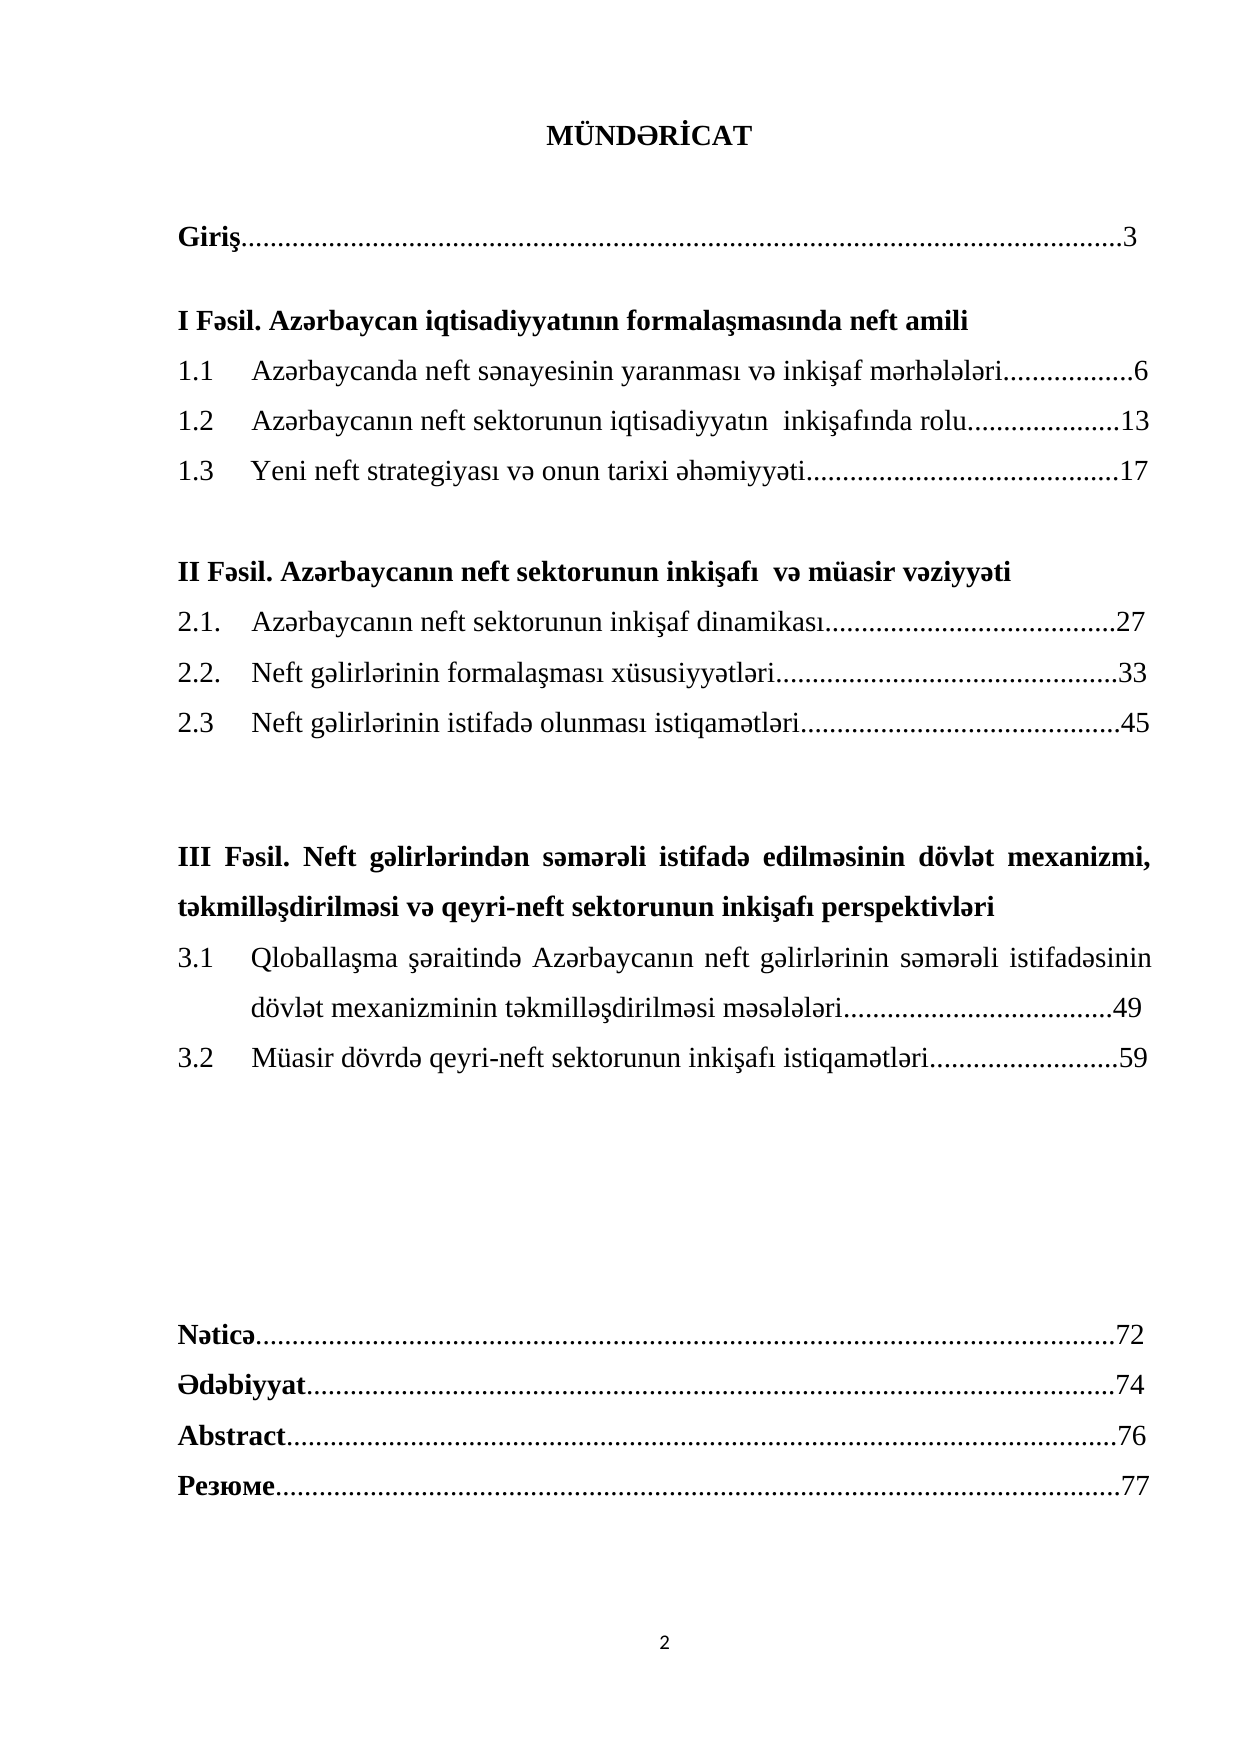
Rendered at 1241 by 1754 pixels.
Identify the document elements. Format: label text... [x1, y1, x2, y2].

text Резюме....................................................................................................................77 [177, 1468, 1152, 1502]
text Abstract..................................................................................................................76 [177, 1418, 1152, 1451]
text 3.1 Qloballaşma şəraitində Azərbaycanın neft gəlirlərinin səmərəli istifadəsinin dövlət mexanizminin təkmilləşdirilməsi məsələləri.....................................49 [177, 940, 1152, 1024]
text III Fəsil. Neft gəlirlərindən səmərəli istifadə edilməsinin dövlət mexanizmi, təkmilləşdirilməsi və qeyri-neft sektorunun inkişafı perspektivləri [177, 839, 1152, 923]
text 3.2 Müasir dövrdə qeyri-neft sektorunun inkişafı istiqamətləri..........................59 [177, 1041, 1152, 1074]
text Nəticə......................................................................................................................72 [177, 1317, 1152, 1351]
text 1.1 Azərbaycanda neft sənayesinin yaranması və inkişaf mərhələləri..................6 [177, 353, 1152, 386]
text 2.1. Azərbaycanın neft sektorunun inkişaf dinamikası........................................27 [177, 604, 1152, 638]
text II Fəsil. Azərbaycanın neft sektorunun inkişafı və müasir vəziyyəti [177, 554, 1152, 588]
text 2.3 Neft gəlirlərinin istifadə olunması istiqamətləri............................................45 [177, 705, 1152, 739]
text Ədəbiyyat...............................................................................................................74 [177, 1367, 1152, 1401]
text I Fəsil. Azərbaycan iqtisadiyyatının formalaşmasında neft amili [177, 303, 1152, 336]
text 1.3 Yeni neft strategiyası və onun tarixi əhəmiyyəti...........................................17 [177, 453, 1152, 487]
text Giriş.........................................................................................................................3 [177, 219, 1152, 252]
list 1.2 Azərbaycanın neft sektorunun iqtisadiyyatın inkişafında rolu.....................13 [177, 403, 1152, 437]
text 2.2. Neft gəlirlərinin formalaşması xüsusiyyətləri...............................................33 [177, 655, 1152, 688]
text MÜNDƏRİCAT [472, 118, 1152, 152]
